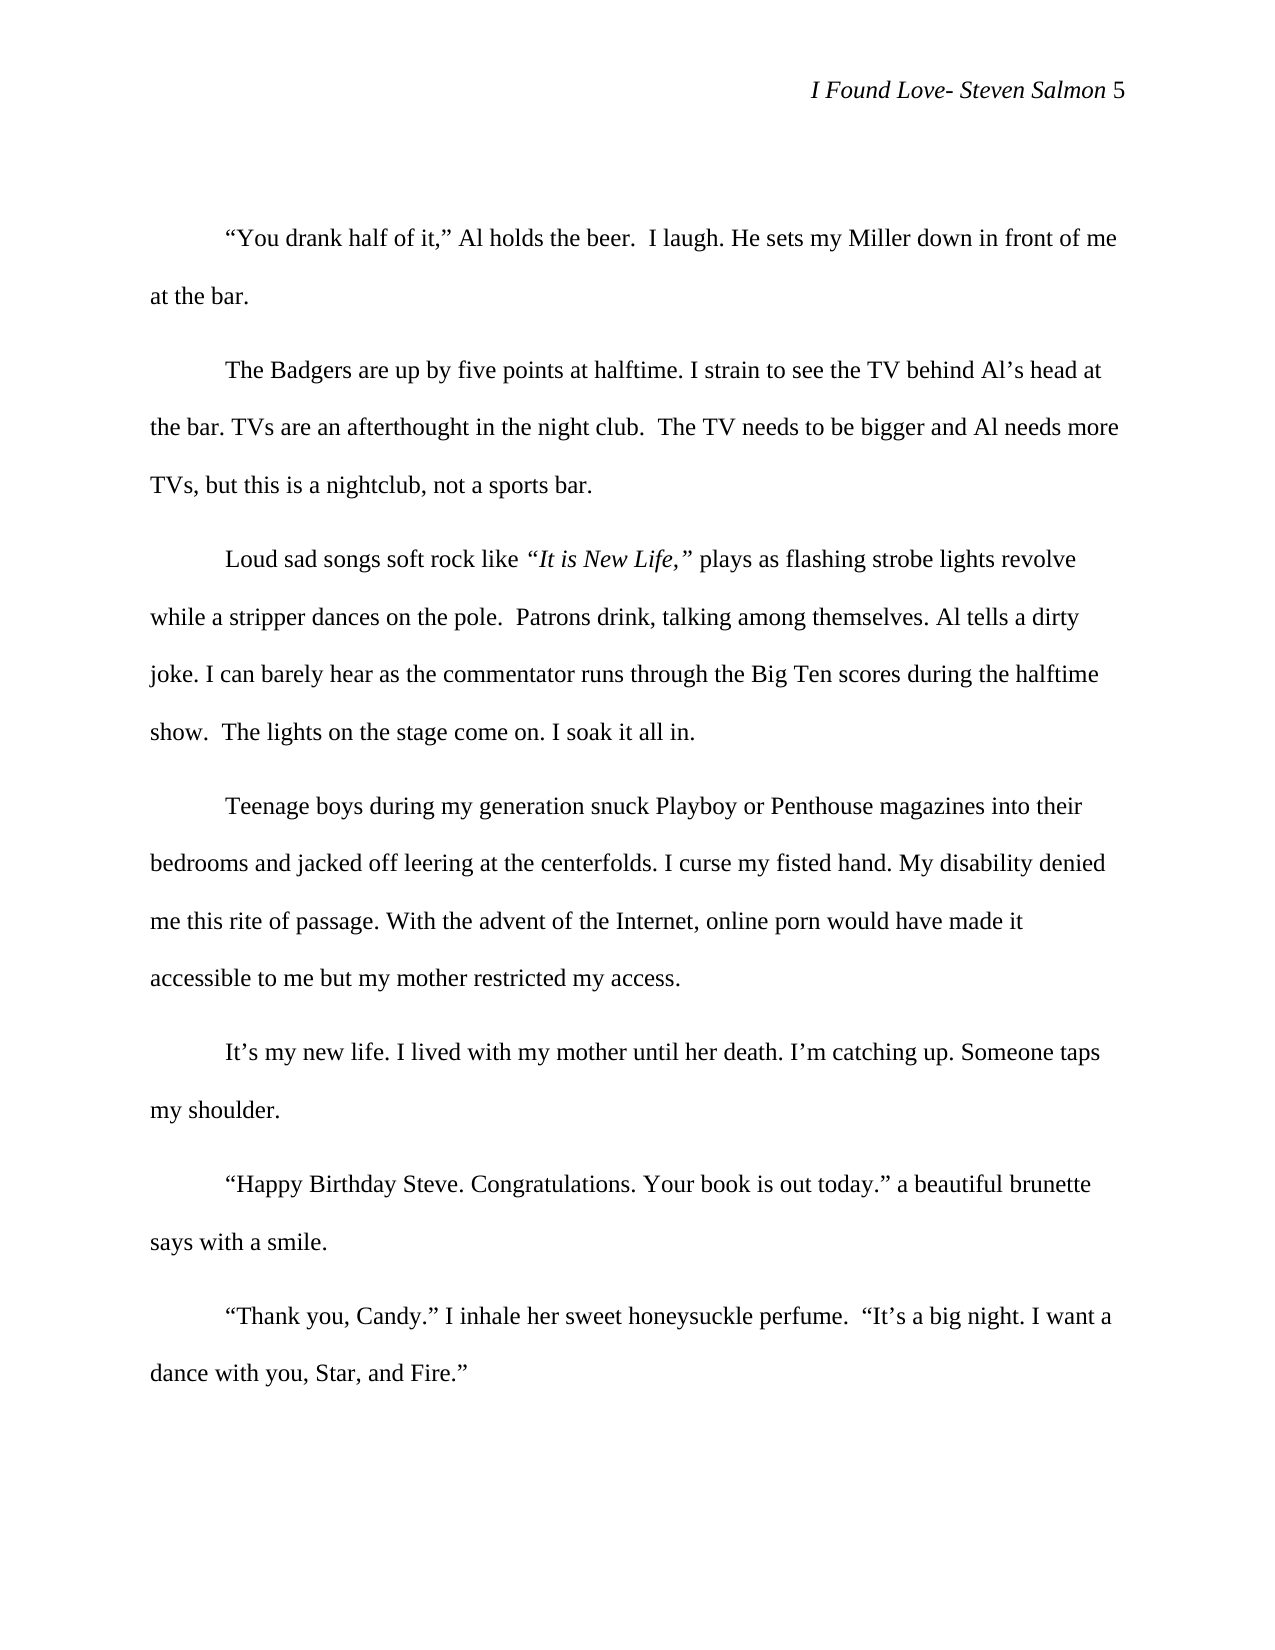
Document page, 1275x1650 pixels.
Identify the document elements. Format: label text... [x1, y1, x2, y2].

text “Happy Birthday Steve. Congratulations. Your book is out today.” a beautiful brunette says with a smile. [150, 1169, 1125, 1255]
text “You drank half of it,” Al holds the beer. I laugh. He sets my Miller down in front of me at the bar. [150, 223, 1125, 309]
text It’s my new life. I lived with my mother until her death. I’m catching up. Someone taps my shoulder. [150, 1037, 1125, 1124]
text “Thank you, Candy.” I inhale her sweet honeysuckle perfume. “It’s a big night. I want a dance with you, Star, and Fire.” [150, 1301, 1125, 1387]
text The Badgers are up by five points at halftime. I strain to see the TV behind Al’s head at the bar. TVs are an afterthought in the night club. The TV needs to be bigger and Al needs more TVs, but this is a nightclub, not a sports bar. [150, 355, 1125, 499]
text Teenage boys during my generation snuck Playboy or Penthouse magazines into their bedrooms and jacked off leering at the centerfolds. I curse my fisted hand. My disability denied me this rite of passage. With the advent of the Internet, online porn would have made it accessible to me but my mother restricted my access. [150, 791, 1125, 992]
text Loud sad songs soft rock like “It is New Life,” plays as flashing strobe lights revolve while a stripper dances on the pole. Patrons drink, talking among themselves. Al tells a dirty joke. I can barely hear as the commentator runs through the Big Ten scores during the halftime show. The lights on the stage come on. I soak it all in. [150, 544, 1125, 745]
